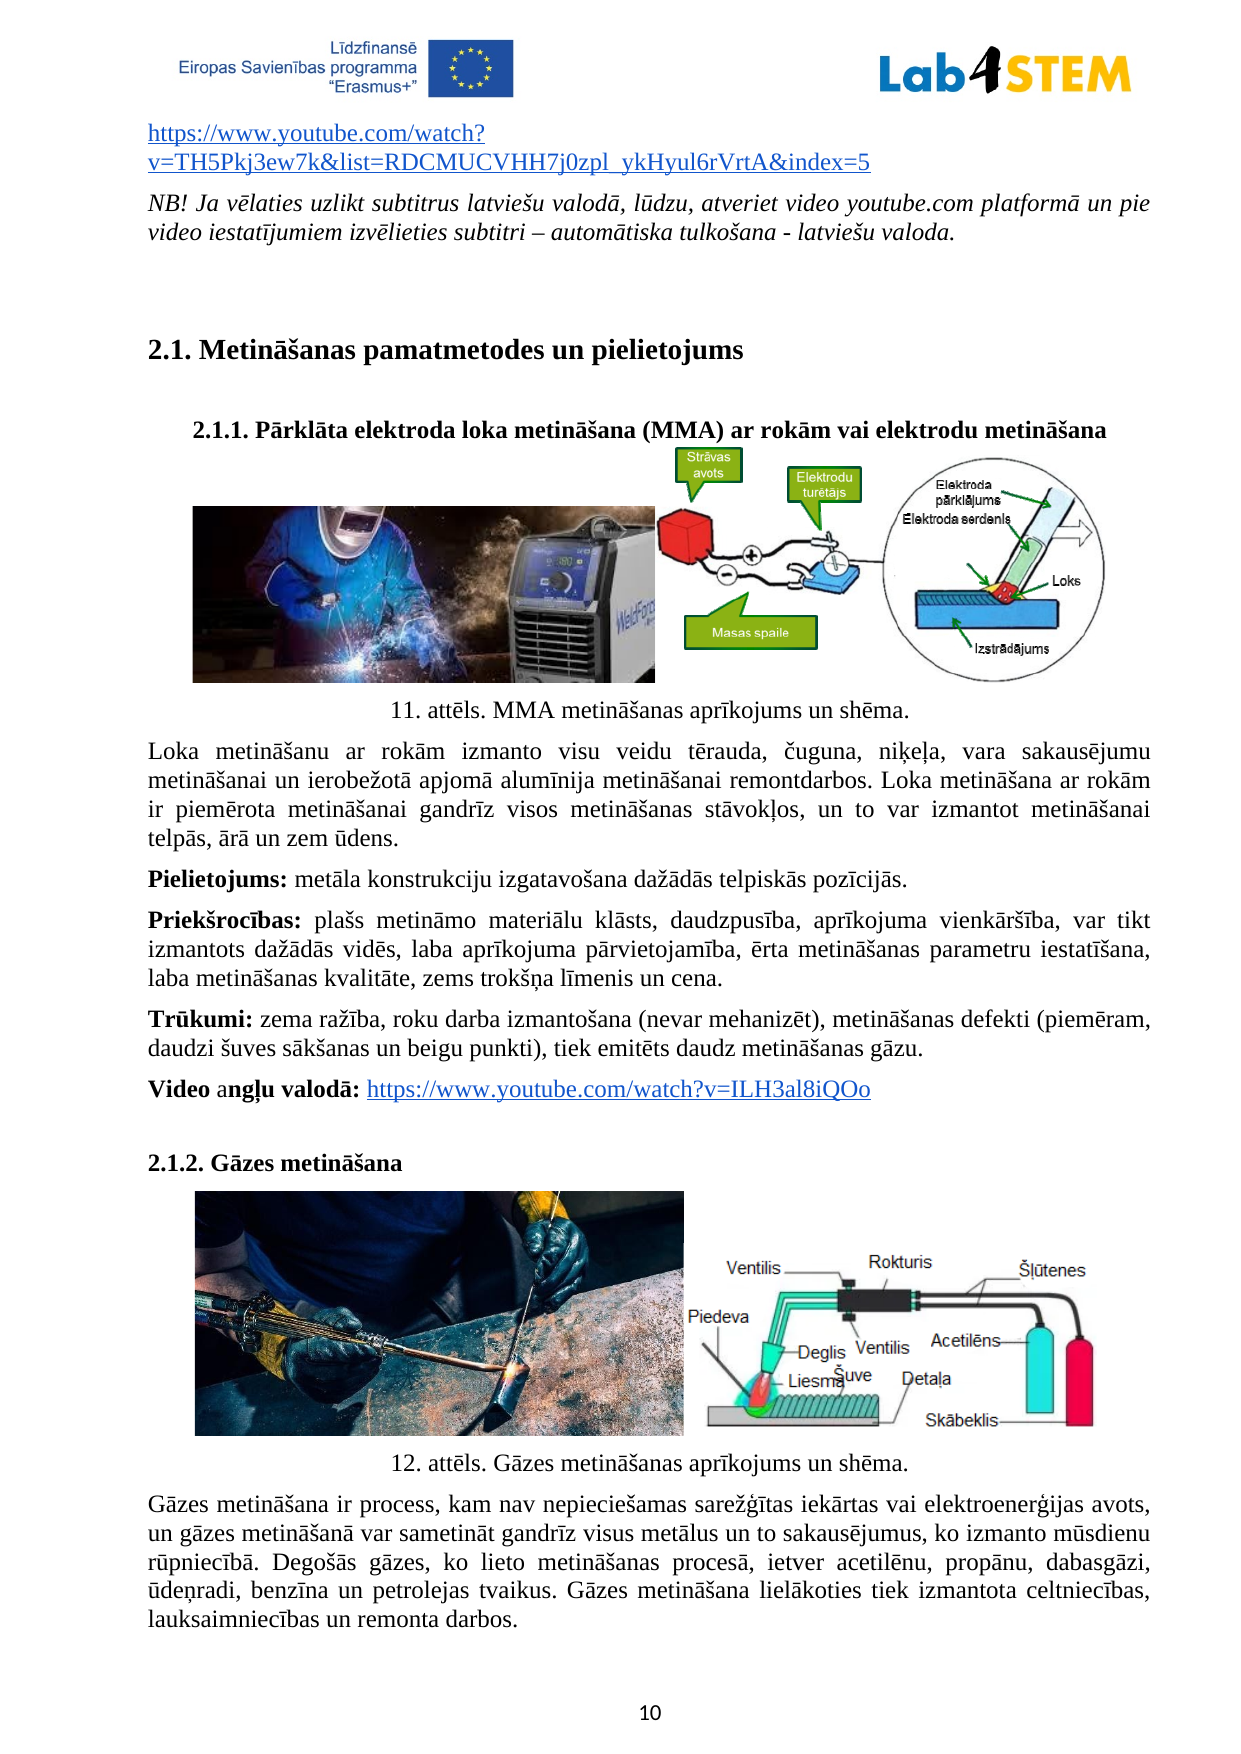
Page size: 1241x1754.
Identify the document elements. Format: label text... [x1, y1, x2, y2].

text Trūkumi: zema ražība, roku darba izmantošana (nevar mehanizēt), metināšanas defekti (piemēram, daudzi šuves sākšanas un beigu punkti), tiek emitēts daudz metināšanas gāzu. [148, 1004, 1152, 1061]
picture [139, 25, 526, 111]
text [148, 188, 1152, 246]
text 12. attēls. Gāzes metināšanas aprīkojums un shēma. [148, 1448, 1152, 1477]
subtitle 2.1.2. Gāzes metināšana [148, 1148, 1152, 1177]
text https://www.youtube.com/watch?v=TH5Pkj3ew7k&list=RDCMUCVHH7j0zpl_ykHyul6rVrtA&index=5 [148, 118, 1152, 176]
picture [194, 1191, 1105, 1436]
picture [192, 444, 1107, 683]
text Loka metināšanu ar rokām izmanto visu veidu tērauda, čuguna, niķeļa, vara sakausējumu metināšanai un ierobežotā apjomā alumīnija metināšanai remontdarbos. Loka metināšana ar rokām ir piemērota metināšanai gandrīz visos metināšanas stāvokļos, un to var izmantot metināšanai telpās, ārā un zem ūdens. [148, 736, 1152, 851]
text Priekšrocības: plašs metināmo materiālu klāsts, daudzpusība, aprīkojuma vienkāršība, var tikt izmantots dažādās vidēs, laba aprīkojuma pārvietojamība, ērta metināšanas parametru iestatīšana, laba metināšanas kvalitāte, zems trokšņa līmenis un cena. [148, 905, 1152, 991]
text Video angļu valodā: https://www.youtube.com/watch?v=ILH3al8iQOo [148, 1074, 1152, 1103]
text 11. attēls. MMA metināšanas aprīkojums un shēma. [148, 695, 1152, 724]
picture [854, 25, 1155, 111]
subtitle 2.1. Metināšanas pamatmetodes un pielietojums [148, 332, 1152, 366]
text Gāzes metināšana ir process, kam nav nepieciešamas sarežģītas iekārtas vai elektroenerģijas avots, un gāzes metināšanā var sametināt gandrīz visus metālus un to sakausējumus, ko izmanto mūsdienu rūpniecībā. Degošās gāzes, ko lieto metināšanas procesā, ietver acetilēnu, propānu, dabasgāzi, ūdeņradi, benzīna un petrolejas tvaikus. Gāzes metināšana lielākoties tiek izmantota celtniecības, lauksaimniecības un remonta darbos. [148, 1489, 1152, 1633]
text Pielietojums: metāla konstrukciju izgatavošana dažādās telpiskās pozīcijās. [148, 864, 1152, 893]
